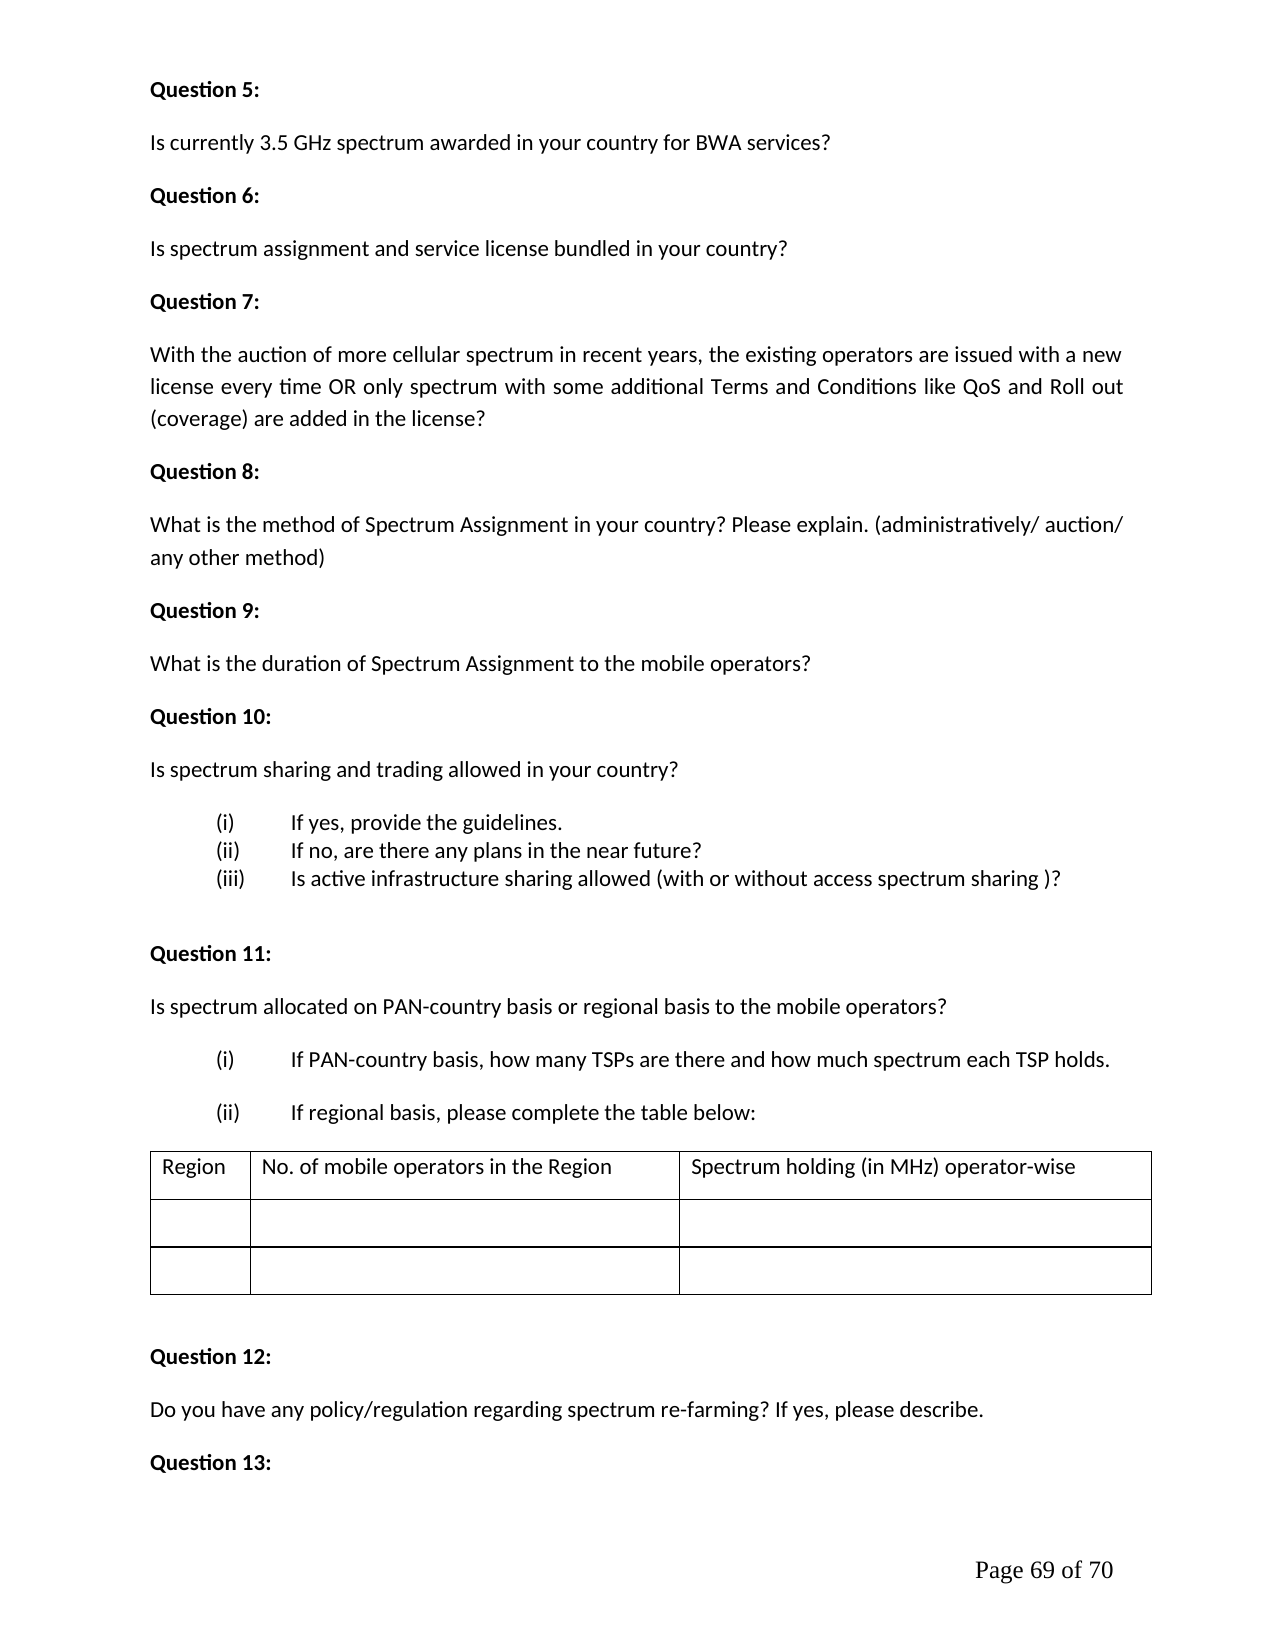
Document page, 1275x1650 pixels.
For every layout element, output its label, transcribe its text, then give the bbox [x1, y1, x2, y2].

text Question 12: [150, 1342, 1125, 1370]
list If PAN-country basis, how many TSPs are there and how much spectrum each TSP holds. [216, 1045, 1125, 1073]
text Is spectrum allocated on PAN-country basis or regional basis to the mobile operators? [150, 992, 1125, 1020]
text What is the method of Spectrum Assignment in your country? Please explain. (administratively/ auction/ any other method) [150, 511, 1125, 571]
text Question 6: [150, 181, 1125, 209]
list If no, are there any plans in the near future? [216, 836, 1125, 864]
table_header Region [151, 1152, 250, 1199]
text With the auction of more cellular spectrum in recent years, the existing operators are issued with a new license every time OR only spectrum with some additional Terms and Conditions like QoS and Roll out (coverage) are added in the license? [150, 340, 1125, 432]
table_cell [151, 1200, 250, 1246]
text Question 13: [150, 1448, 1125, 1476]
text What is the duration of Spectrum Assignment to the mobile operators? [150, 649, 1125, 677]
table_cell [251, 1248, 679, 1294]
text Is currently 3.5 GHz spectrum awarded in your country for BWA services? [150, 128, 1125, 156]
text Question 11: [150, 939, 1125, 967]
table_cell [680, 1248, 1151, 1294]
text Question 5: [150, 75, 1125, 103]
list If yes, provide the guidelines. [216, 808, 1125, 836]
list If regional basis, please complete the table below: [216, 1098, 1125, 1126]
table_cell [251, 1200, 679, 1246]
text Question 9: [150, 596, 1125, 624]
text Question 7: [150, 287, 1125, 315]
table_header No. of mobile operators in the Region [251, 1152, 679, 1199]
table_cell [151, 1248, 250, 1294]
list Is active infrastructure sharing allowed (with or without access spectrum sharing )? [216, 864, 1125, 892]
text Do you have any policy/regulation regarding spectrum re-farming? If yes, please describe. [150, 1395, 1125, 1423]
text Question 8: [150, 457, 1125, 486]
text Question 10: [150, 702, 1125, 730]
table_header Spectrum holding (in MHz) operator-wise [680, 1152, 1151, 1199]
text Is spectrum sharing and trading allowed in your country? [150, 755, 1125, 783]
table_cell [680, 1200, 1151, 1246]
text Is spectrum assignment and service license bundled in your country? [150, 234, 1125, 262]
